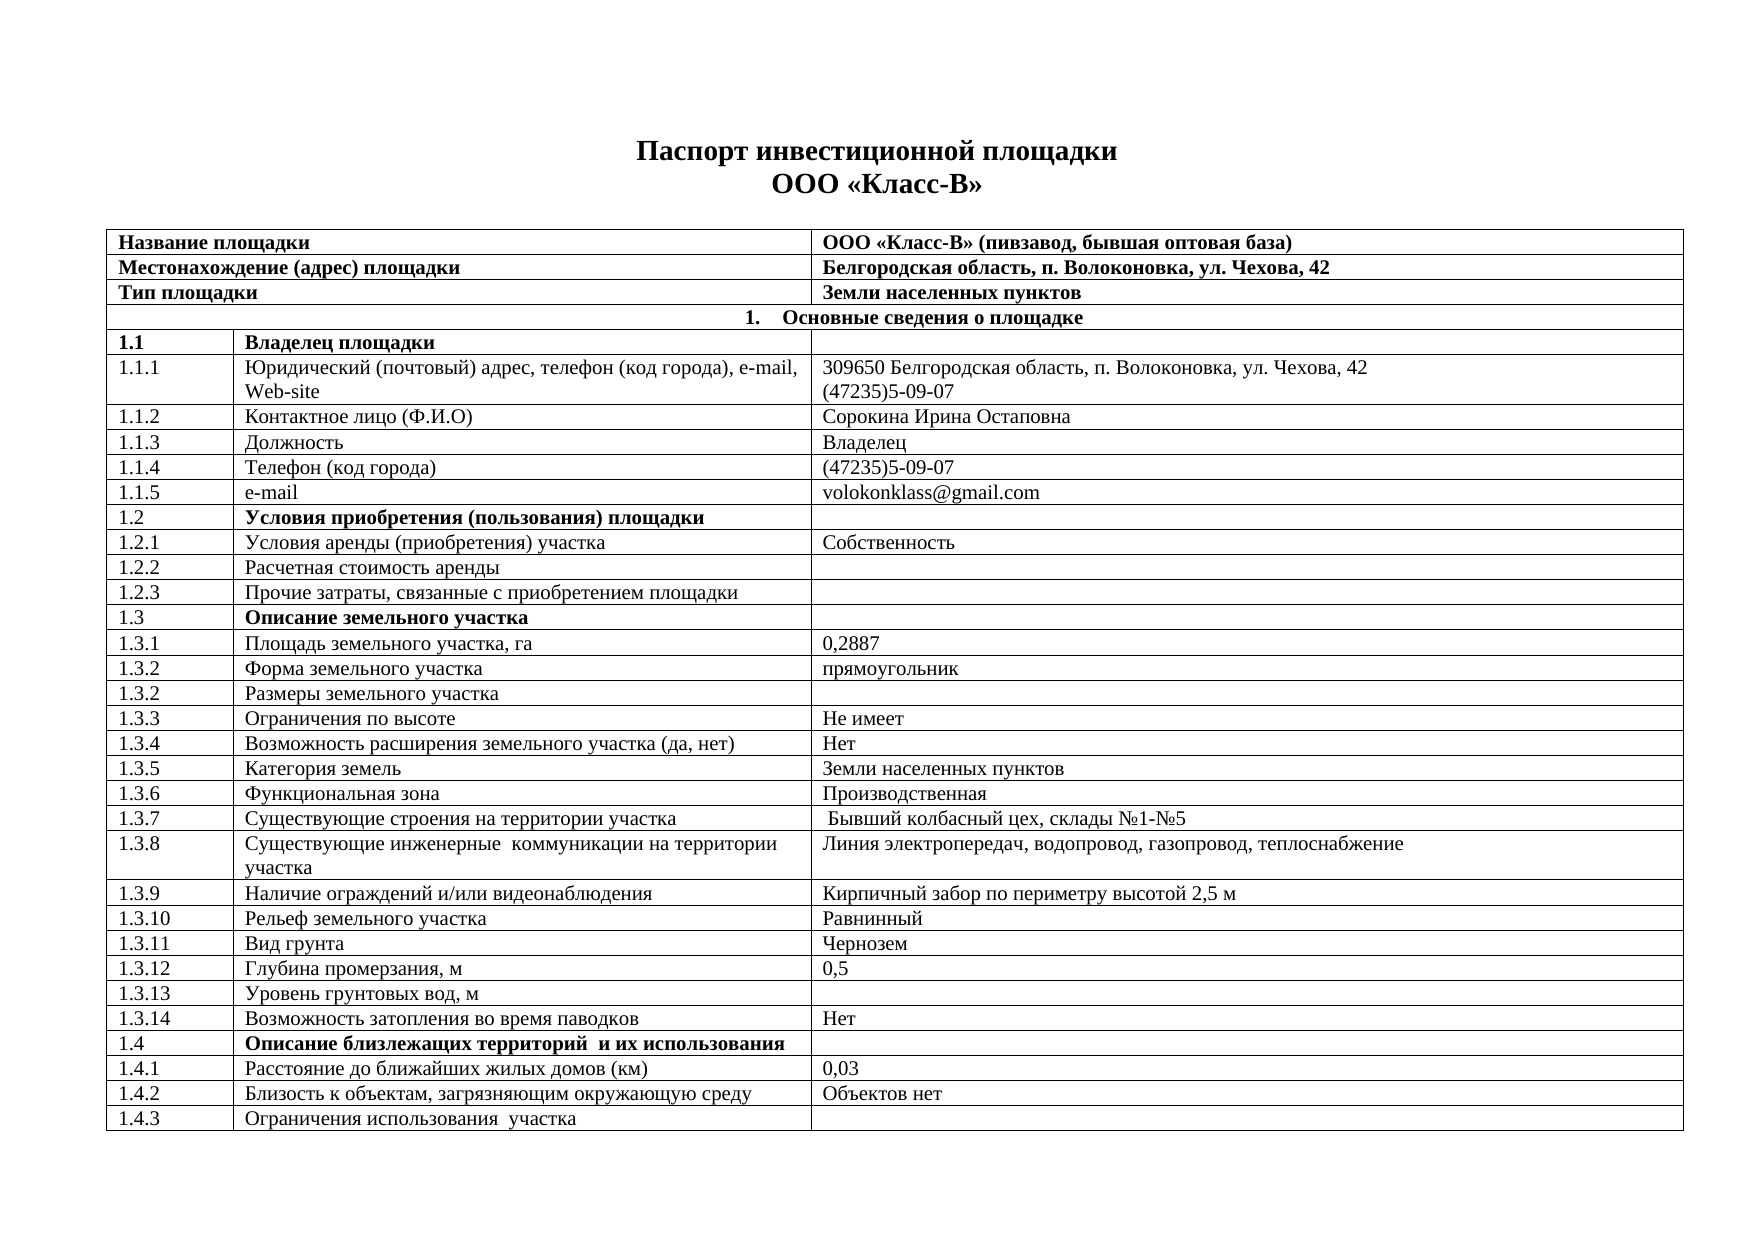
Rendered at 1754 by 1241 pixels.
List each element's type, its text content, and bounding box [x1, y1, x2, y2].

table_cell 1.3.13 [107, 981, 233, 1005]
table_cell Местонахождение (адрес) площадки [107, 255, 811, 279]
table_cell 1.1.3 [107, 430, 233, 454]
table_cell Функциональная зона [234, 781, 811, 805]
table_cell Производственная [812, 781, 1683, 805]
table_cell Равнинный [812, 906, 1683, 929]
table_cell 1.3.8 [107, 831, 233, 879]
table_cell [812, 681, 1683, 705]
table_cell Сорокина Ирина Остаповна [812, 405, 1683, 428]
table_cell Существующие строения на территории участка [234, 806, 811, 830]
table_cell Владелец площадки [234, 330, 811, 354]
table_cell [812, 330, 1683, 354]
table_cell Размеры земельного участка [234, 681, 811, 705]
table_cell 1.3.11 [107, 931, 233, 955]
table_cell Условия приобретения (пользования) площадки [234, 505, 811, 529]
table_cell Вид грунта [234, 931, 811, 955]
table_cell 1.2.1 [107, 530, 233, 554]
table_header Название площадки [107, 230, 811, 254]
table_header ООО «Класс-В» (пивзавод, бывшая оптовая база) [812, 230, 1683, 254]
table_cell [812, 580, 1683, 604]
table_cell Расстояние до ближайших жилых домов (км) [234, 1056, 811, 1080]
table_cell [812, 1031, 1683, 1055]
table_cell Контактное лицо (Ф.И.О) [234, 405, 811, 428]
table_cell Юридический (почтовый) адрес, телефон (код города), е-mail, Web-site [234, 355, 811, 403]
table_cell Должность [234, 430, 811, 454]
table_cell 1.2.3 [107, 580, 233, 604]
table_cell Глубина промерзания, м [234, 956, 811, 980]
table_cell 1.1.5 [107, 480, 233, 504]
table_cell Категория земель [234, 756, 811, 780]
table_cell Нет [812, 731, 1683, 755]
table_cell е-mail [234, 480, 811, 504]
table_cell 1.3.7 [107, 806, 233, 830]
table_cell Описание близлежащих территорий и их использования [234, 1031, 811, 1055]
table_cell 309650 Белгородская область, п. Волоконовка, ул. Чехова, 42 (47235)5-09-07 [812, 355, 1683, 403]
table_cell Возможность затопления во время паводков [234, 1006, 811, 1030]
table_cell 1.3.10 [107, 906, 233, 929]
table_cell [812, 605, 1683, 629]
table_cell [812, 505, 1683, 529]
table_cell 1.3.14 [107, 1006, 233, 1030]
table_cell Описание земельного участка [234, 605, 811, 629]
table_cell Близость к объектам, загрязняющим окружающую среду [234, 1081, 811, 1105]
table_cell Основные сведения о площадке [107, 305, 1683, 329]
table_cell 1.3.3 [107, 706, 233, 730]
table_cell Тип площадки [107, 280, 811, 304]
table_cell Земли населенных пунктов [812, 280, 1683, 304]
table_cell прямоугольник [812, 656, 1683, 679]
table_cell 1.1.1 [107, 355, 233, 403]
table_cell [812, 555, 1683, 579]
table_cell Собственность [812, 530, 1683, 554]
table_cell 0,03 [812, 1056, 1683, 1080]
table_cell Наличие ограждений и/или видеонаблюдения [234, 880, 811, 904]
table_cell Рельеф земельного участка [234, 906, 811, 929]
table_cell 1.4 [107, 1031, 233, 1055]
table_cell 1.3.9 [107, 880, 233, 904]
table_cell 0,5 [812, 956, 1683, 980]
table_cell Объектов нет [812, 1081, 1683, 1105]
text ООО «Класс-В» [118, 166, 1636, 200]
table_cell 1.3.12 [107, 956, 233, 980]
table_cell 1.1.4 [107, 455, 233, 479]
table_cell Ограничения по высоте [234, 706, 811, 730]
table_cell Форма земельного участка [234, 656, 811, 679]
table_cell Белгородская область, п. Волоконовка, ул. Чехова, 42 [812, 255, 1683, 279]
table_cell Владелец [812, 430, 1683, 454]
table_cell 0,2887 [812, 630, 1683, 654]
table_cell 1.4.3 [107, 1106, 233, 1130]
table_cell 1.3.2 [107, 656, 233, 679]
table_cell 1.3.1 [107, 630, 233, 654]
table_cell 1.1.2 [107, 405, 233, 428]
table_cell Условия аренды (приобретения) участка [234, 530, 811, 554]
table_cell Площадь земельного участка, га [234, 630, 811, 654]
table_cell Возможность расширения земельного участка (да, нет) [234, 731, 811, 755]
table_cell Прочие затраты, связанные с приобретением площадки [234, 580, 811, 604]
table_cell Расчетная стоимость аренды [234, 555, 811, 579]
table_cell Существующие инженерные коммуникации на территории участка [234, 831, 811, 879]
table_cell (47235)5-09-07 [812, 455, 1683, 479]
table_cell 1.3.5 [107, 756, 233, 780]
table_cell Ограничения использования участка [234, 1106, 811, 1130]
table_cell 1.4.2 [107, 1081, 233, 1105]
table_cell [812, 1106, 1683, 1130]
table_cell 1.2.2 [107, 555, 233, 579]
table_cell volokonklass@gmail.com [812, 480, 1683, 504]
table_cell Кирпичный забор по периметру высотой 2,5 м [812, 880, 1683, 904]
table_cell Уровень грунтовых вод, м [234, 981, 811, 1005]
table_cell Линия электропередач, водопровод, газопровод, теплоснабжение [812, 831, 1683, 879]
table_cell 1.3.2 [107, 681, 233, 705]
table_cell 1.3 [107, 605, 233, 629]
table_cell Земли населенных пунктов [812, 756, 1683, 780]
table_cell Чернозем [812, 931, 1683, 955]
table_cell Не имеет [812, 706, 1683, 730]
table_cell Бывший колбасный цех, склады №1-№5 [812, 806, 1683, 830]
table_cell 1.3.6 [107, 781, 233, 805]
text Паспорт инвестиционной площадки [118, 133, 1636, 166]
table_cell Телефон (код города) [234, 455, 811, 479]
table_cell 1.2 [107, 505, 233, 529]
table_cell Нет [812, 1006, 1683, 1030]
table_cell 1.3.4 [107, 731, 233, 755]
table_cell [812, 981, 1683, 1005]
table_cell 1.4.1 [107, 1056, 233, 1080]
table_cell 1.1 [107, 330, 233, 354]
